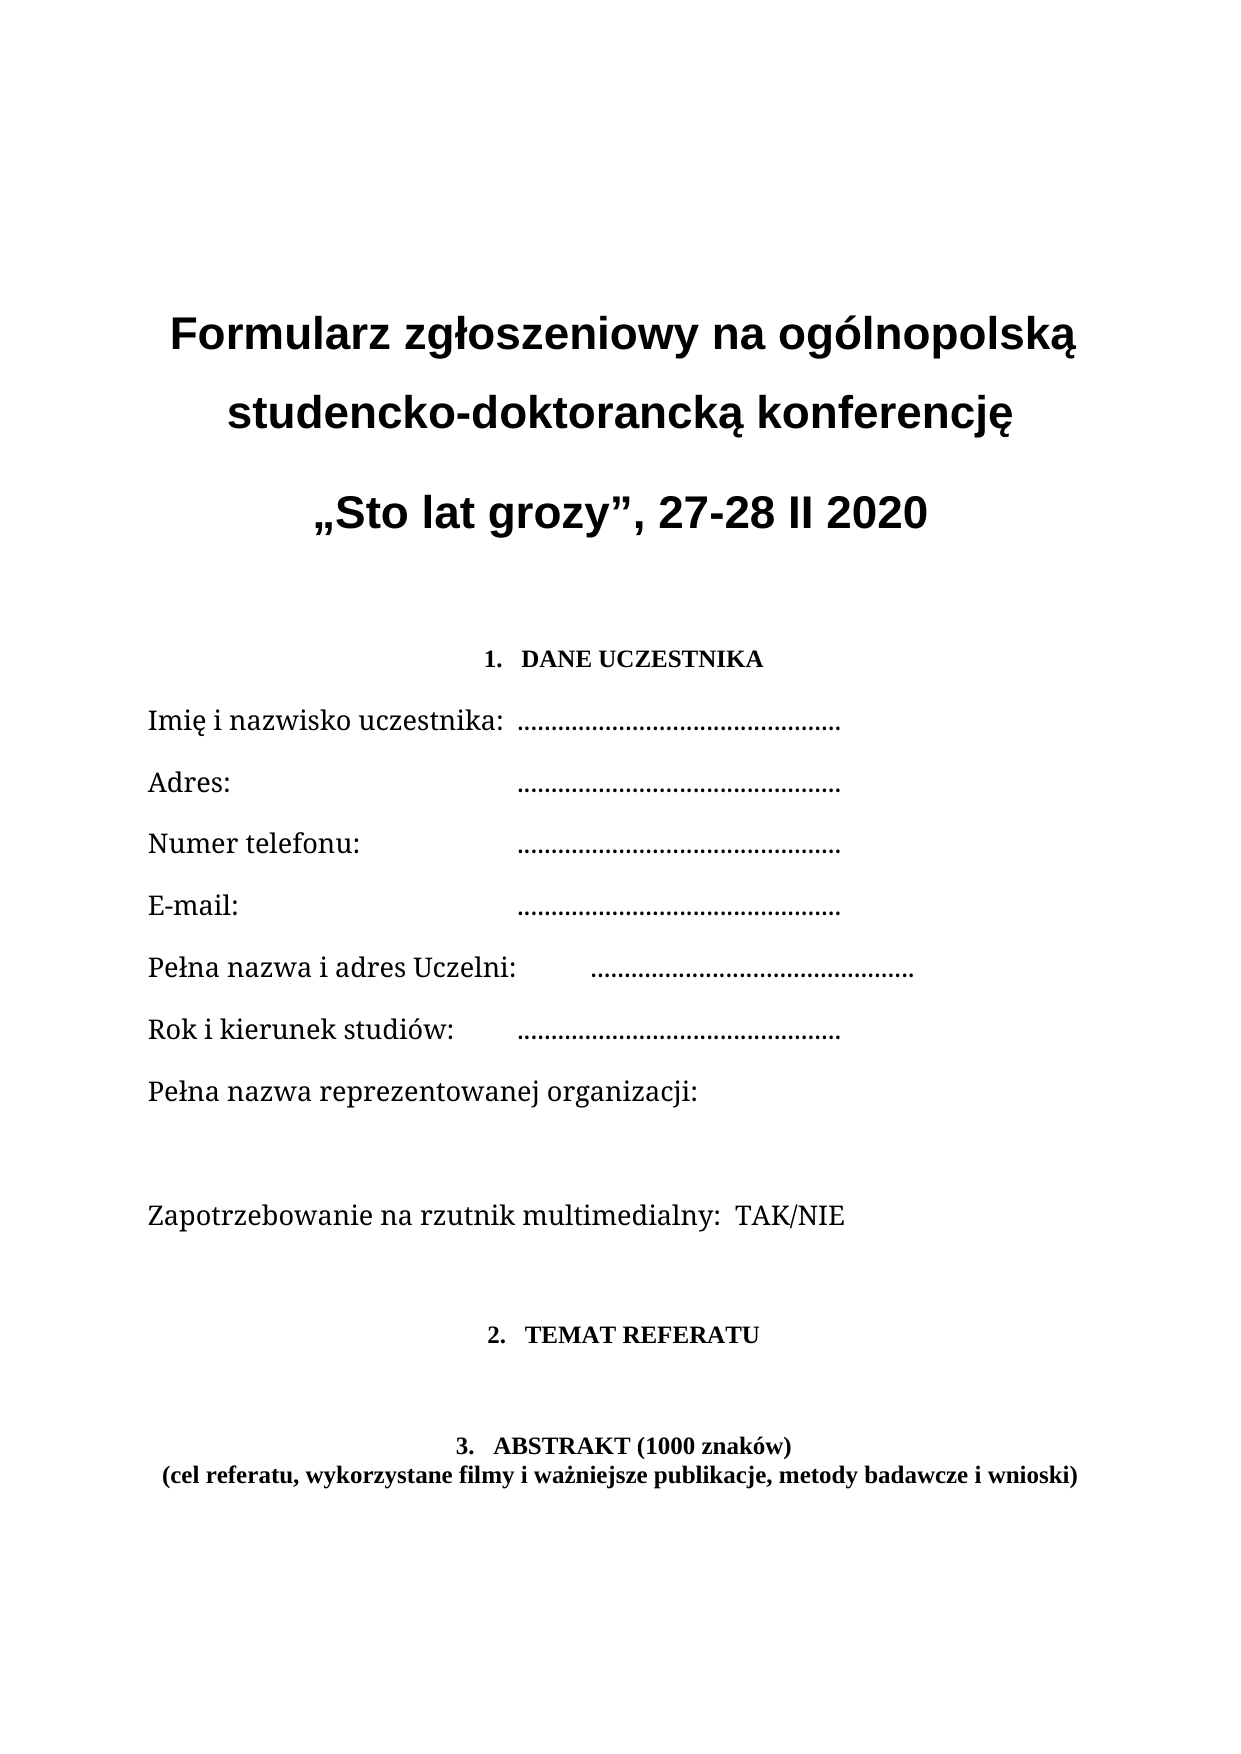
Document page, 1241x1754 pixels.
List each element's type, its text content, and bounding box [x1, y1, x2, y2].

text (cel referatu, wykorzystane filmy i ważniejsze publikacje, metody badawcze i wnioski) [148, 1460, 1093, 1489]
text Numer telefonu: ................................................ [148, 825, 1093, 862]
text „Sto lat grozy”, 27-28 II 2020 [148, 486, 1093, 538]
list TEMAT REFERATU [154, 1320, 1093, 1349]
text Pełna nazwa reprezentowanej organizacji: [148, 1072, 1093, 1109]
text Rok i kierunek studiów: ................................................ [148, 1011, 1093, 1047]
text E-mail: ................................................ [148, 887, 1093, 924]
text Imię i nazwisko uczestnika: ................................................ [148, 701, 1093, 738]
list ABSTRAKT (1000 znaków) [154, 1431, 1093, 1460]
text Pełna nazwa i adres Uczelni: ................................................ [148, 949, 1093, 986]
list DANE UCZESTNIKA [154, 644, 1093, 672]
text Adres: ................................................ [148, 763, 1093, 800]
text Zapotrzebowanie na rzutnik multimedialny: TAK/NIE [148, 1196, 1093, 1233]
text Formularz zgłoszeniowy na ogólnopolską studencko-doktorancką konferencję [148, 307, 1093, 438]
